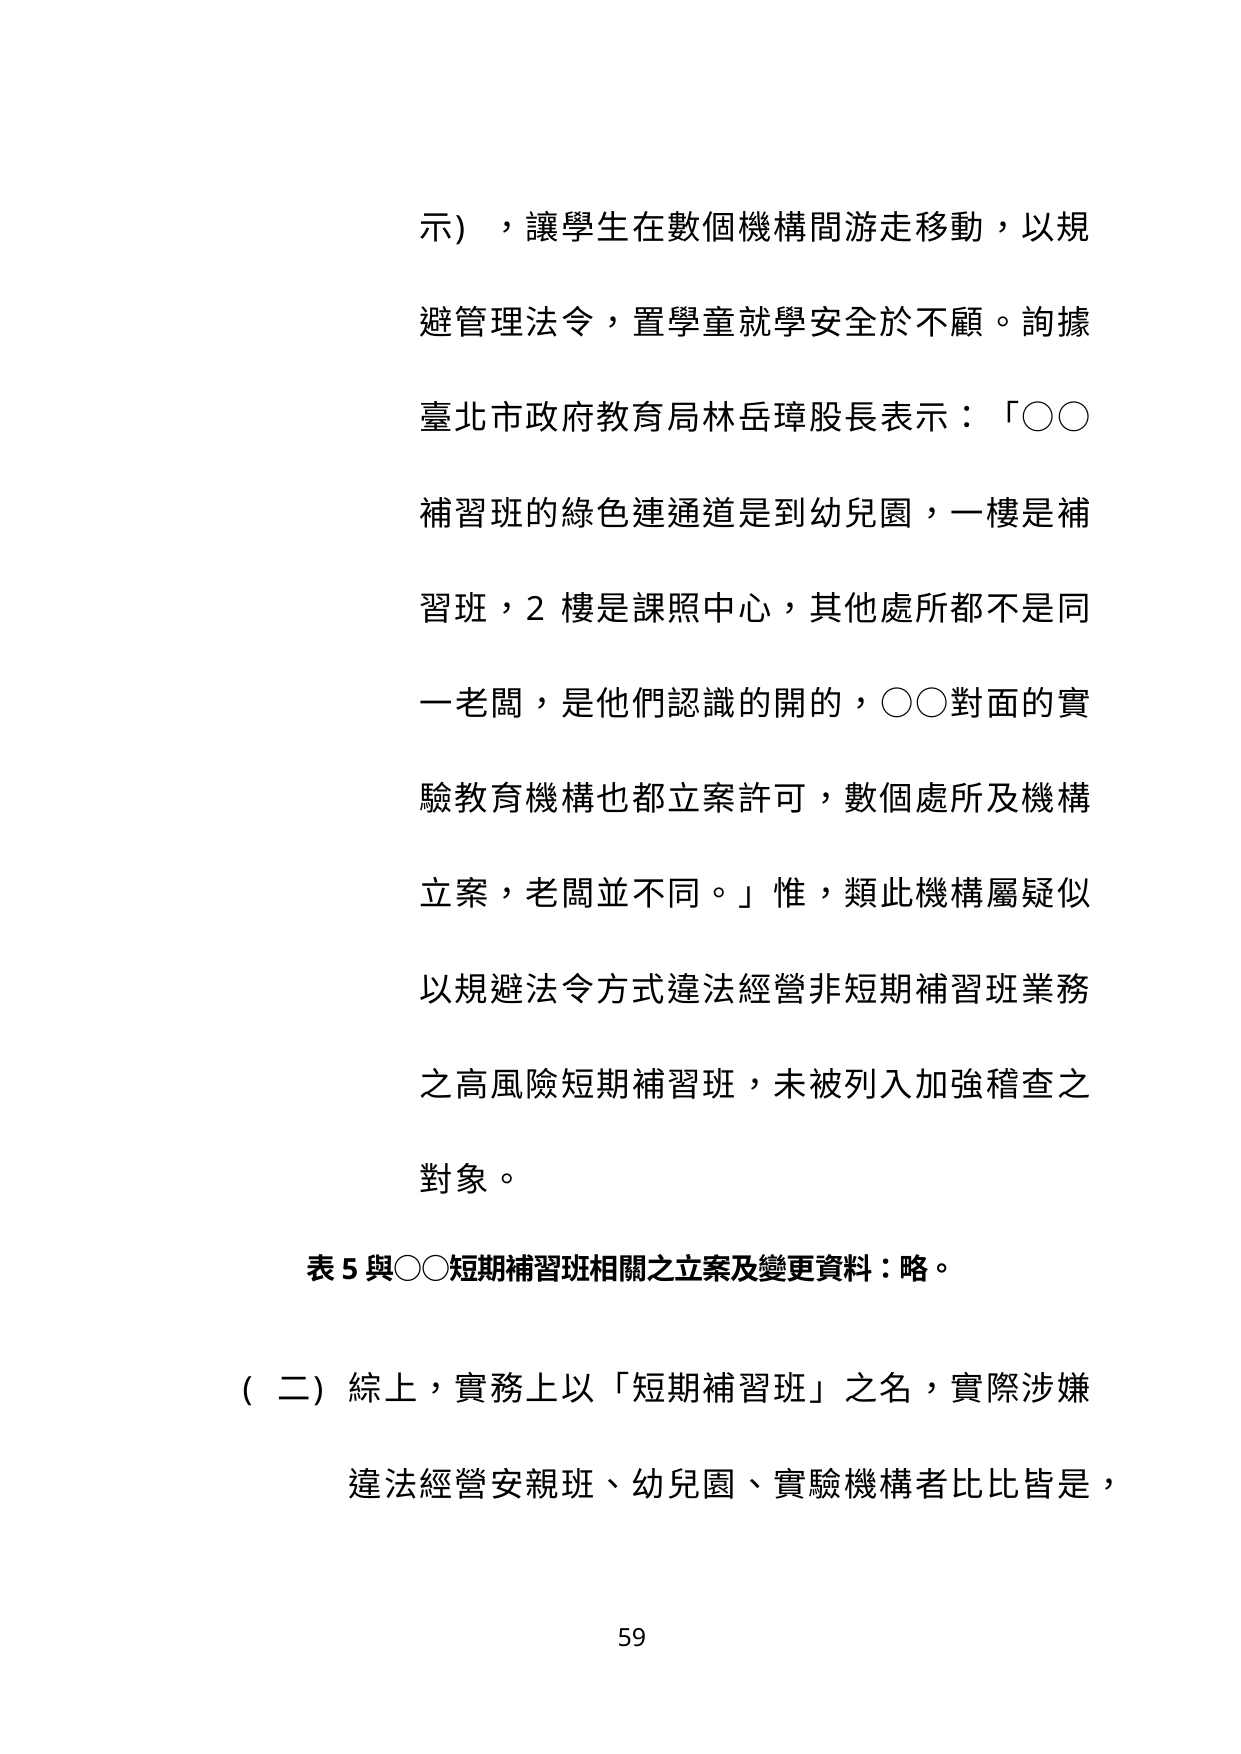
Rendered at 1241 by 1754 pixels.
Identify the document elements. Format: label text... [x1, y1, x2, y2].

text 表5 與○○短期補習班相關之立案及變更資料：略。 [171, 1249, 1092, 1287]
